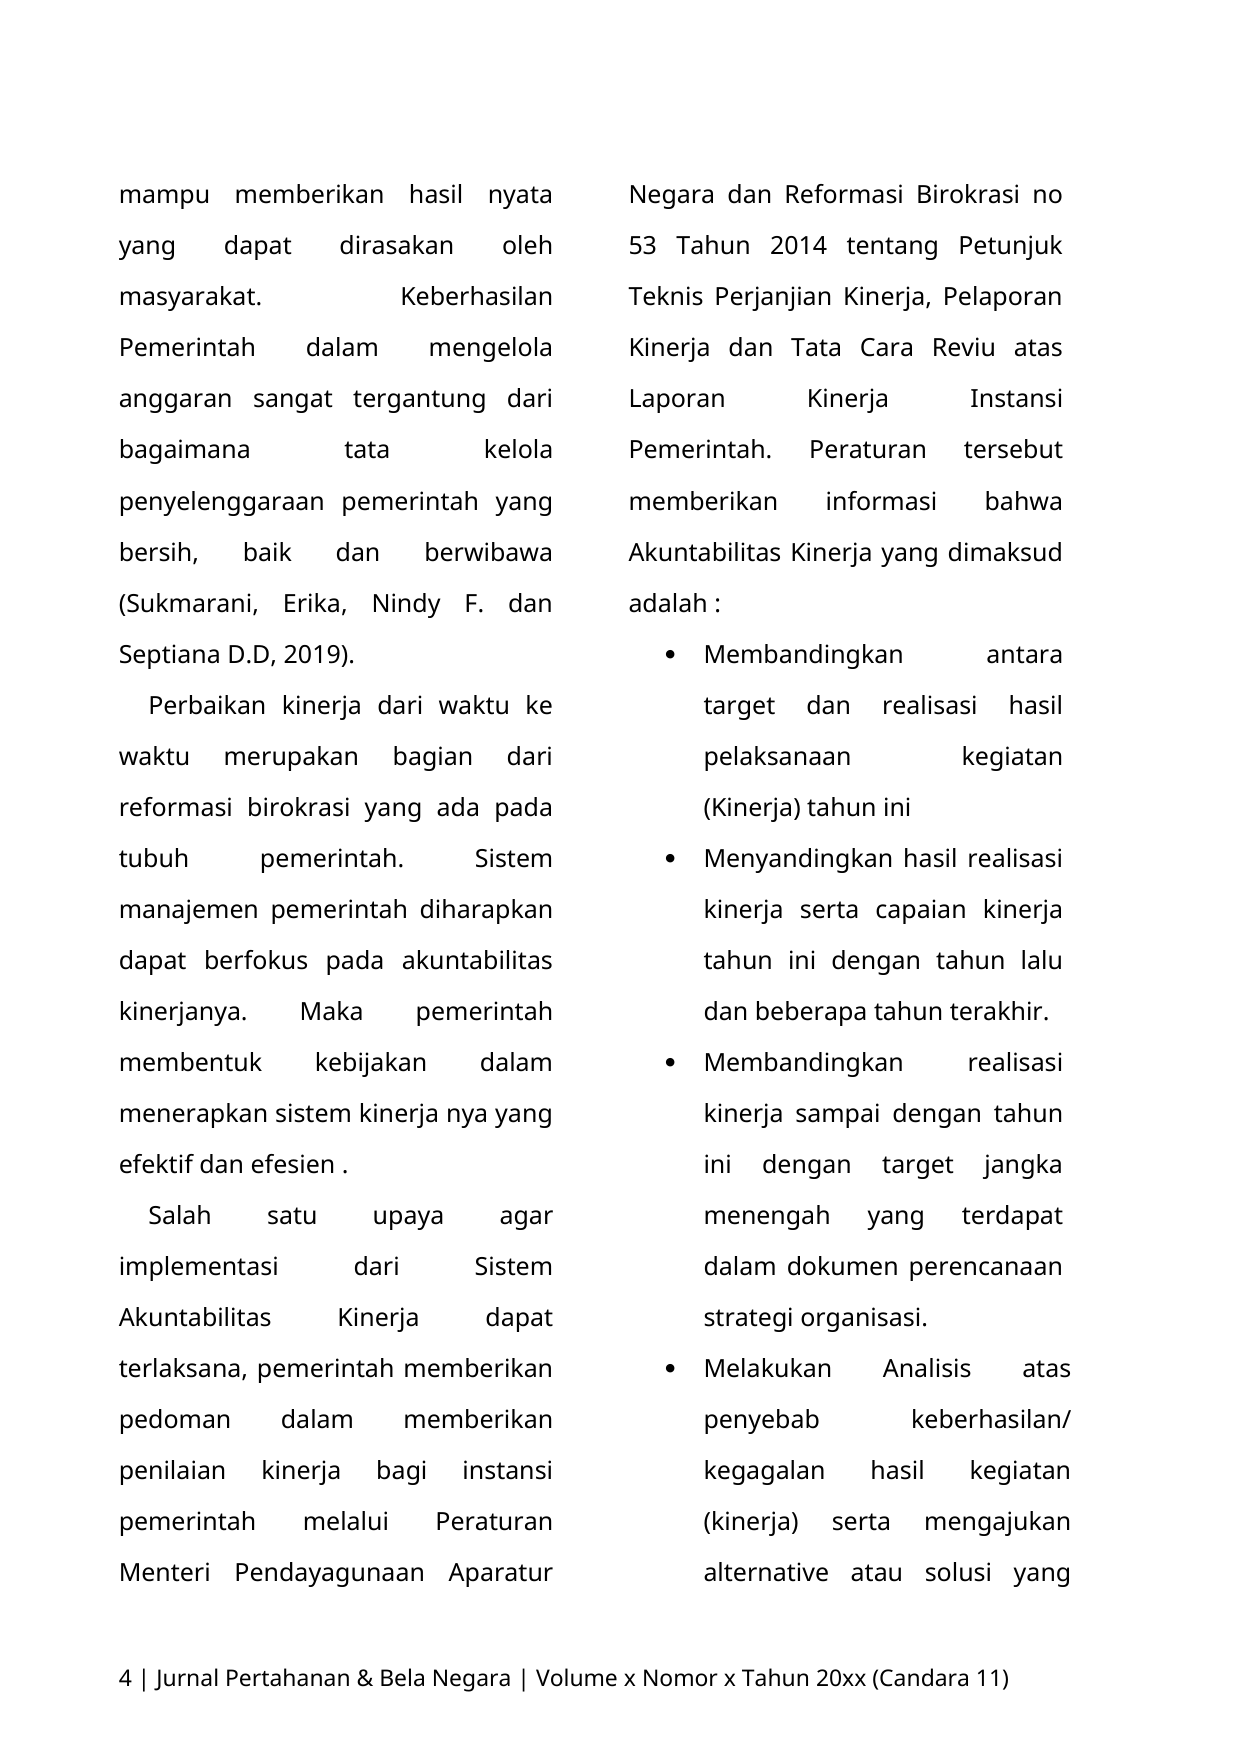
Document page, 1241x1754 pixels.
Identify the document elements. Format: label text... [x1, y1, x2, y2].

text Salah satu upaya agar implementasi dari Sistem Akuntabilitas Kinerja dapat terlaksana, pemerintah memberikan pedoman dalam memberikan penilaian kinerja bagi instansi pemerintah melalui Peraturan Menteri Pendayagunaan Aparatur Negara dan Reformasi Birokrasi no 53 Tahun 2014 tentang Petunjuk Teknis Perjanjian Kinerja, Pelaporan Kinerja dan Tata Cara Reviu atas Laporan Kinerja Instansi Pemerintah. Peraturan tersebut memberikan informasi bahwa Akuntabilitas Kinerja yang dimaksud adalah : [118, 1198, 553, 1589]
text Salah satu upaya agar implementasi dari Sistem Akuntabilitas Kinerja dapat terlaksana, pemerintah memberikan pedoman dalam memberikan penilaian kinerja bagi instansi pemerintah melalui Peraturan Menteri Pendayagunaan Aparatur Negara dan Reformasi Birokrasi no 53 Tahun 2014 tentang Petunjuk Teknis Perjanjian Kinerja, Pelaporan Kinerja dan Tata Cara Reviu atas Laporan Kinerja Instansi Pemerintah. Peraturan tersebut memberikan informasi bahwa Akuntabilitas Kinerja yang dimaksud adalah : [628, 177, 1063, 619]
text Perbaikan kinerja dari waktu ke waktu merupakan bagian dari reformasi birokrasi yang ada pada tubuh pemerintah. Sistem manajemen pemerintah diharapkan dapat berfokus pada akuntabilitas kinerjanya. Maka pemerintah membentuk kebijakan dalam menerapkan sistem kinerja nya yang efektif dan efesien . [118, 687, 553, 1181]
list Membandingkan realisasi kinerja sampai dengan tahun ini dengan target jangka menengah yang terdapat dalam dokumen perencanaan strategi organisasi. [666, 1045, 1063, 1334]
list Membandingkan antara target dan realisasi hasil pelaksanaan kegiatan (Kinerja) tahun ini [666, 636, 1063, 823]
list Menyandingkan hasil realisasi kinerja serta capaian kinerja tahun ini dengan tahun lalu dan beberapa tahun terakhir. [666, 841, 1063, 1028]
